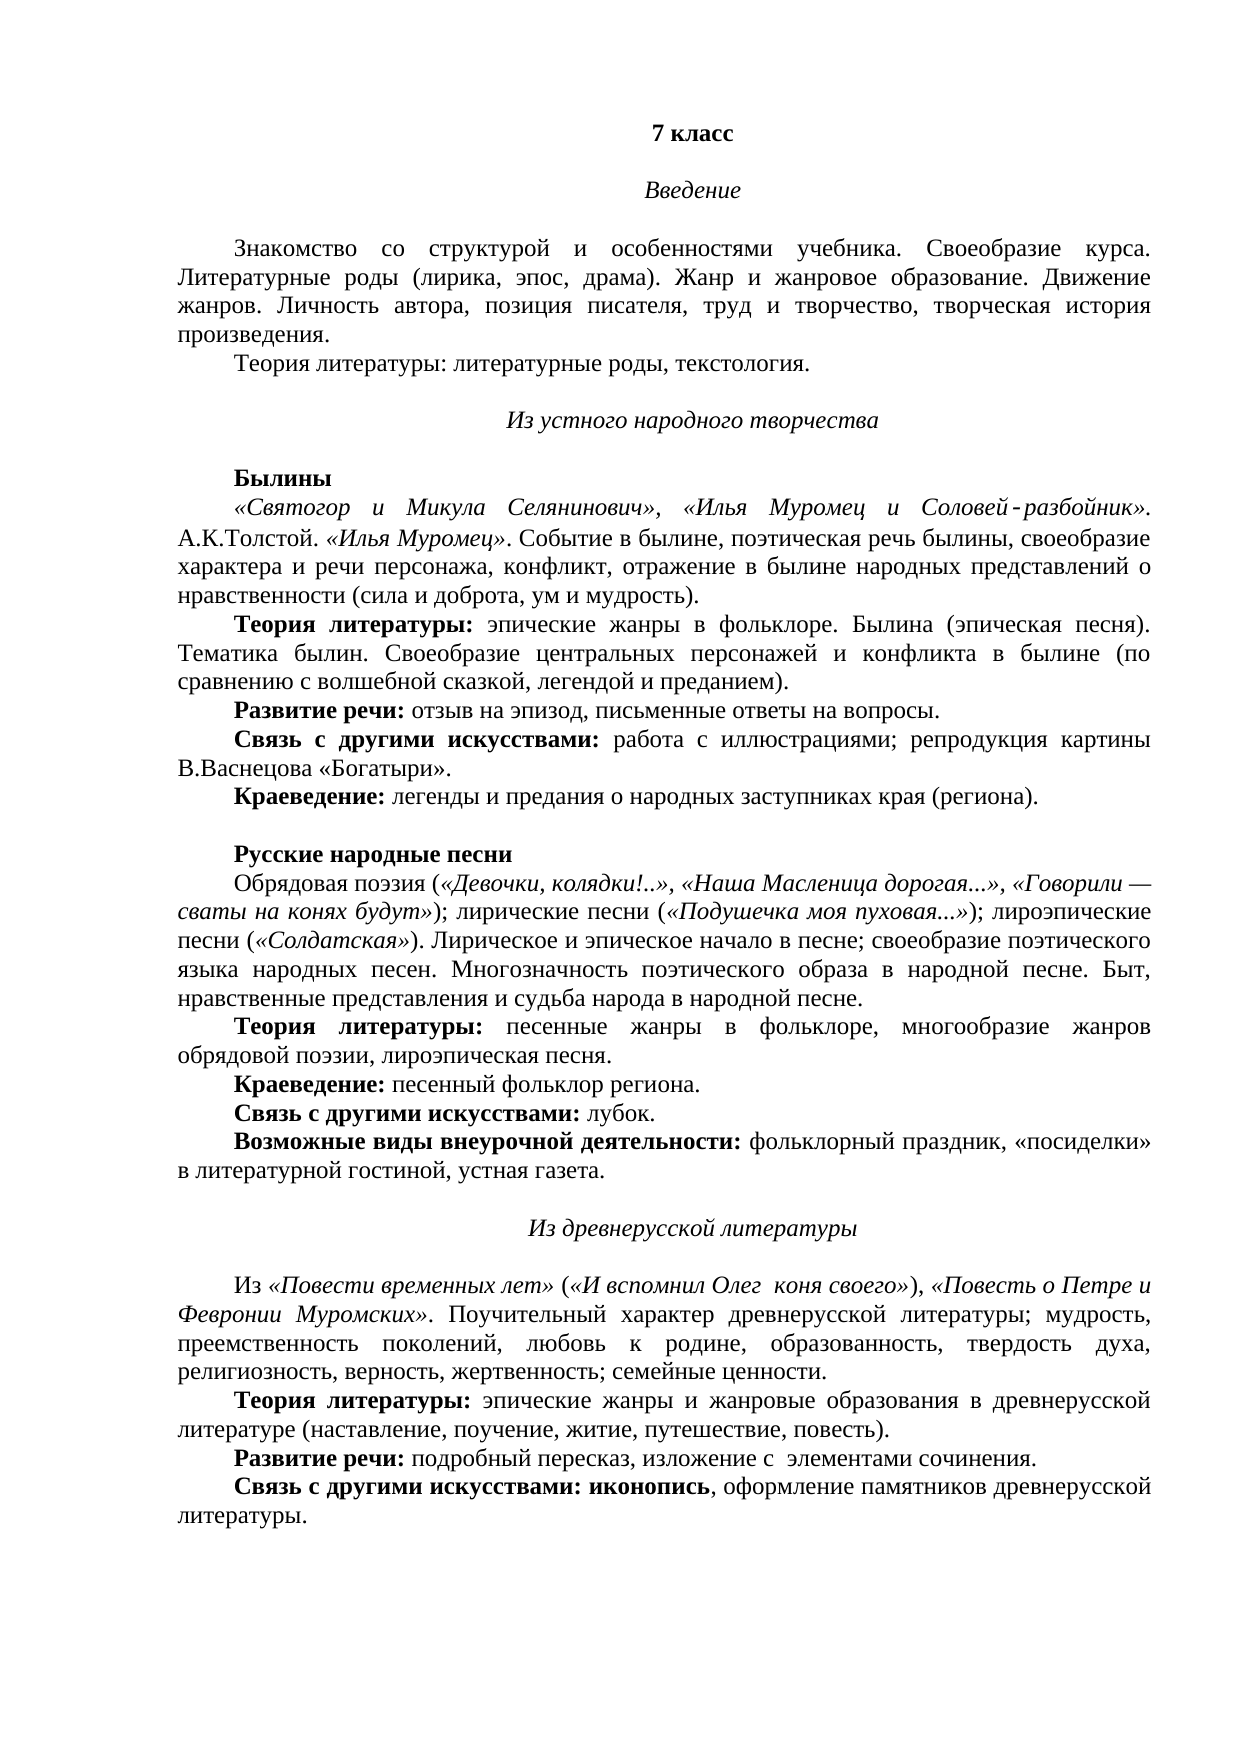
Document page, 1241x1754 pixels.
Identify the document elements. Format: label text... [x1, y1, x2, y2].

text Теория литературы: эпические жанры в фольклоре. Былина (эпическая песня). Тематика былин. Своеобразие центральных персонажей и конфликта в былине (по сравнению с волшебной сказкой, легендой и преданием). [177, 609, 1152, 695]
text Из устного народного творчества [177, 406, 1152, 434]
text Знакомство со структурой и особенностями учебника. Своеобразие курса. Литературные роды (лирика, эпос, драма). Жанр и жанровое образование. Движение жанров. Личность автора, позиция писателя, труд и творчество, творческая история произведения. [177, 233, 1152, 348]
text Возможные виды внеурочной деятельности: фольклорный праздник, «посиделки» в литературной гостиной, устная газета. [177, 1126, 1152, 1184]
text 7 класс [177, 118, 1152, 147]
text Обрядовая поэзия («Девочки, колядки!..», «Наша Масленица дорогая...», «Говорили — сваты на конях будут»); лирические песни («Подушечка моя пуховая...»); лироэпические песни («Солдатская»). Лирическое и эпическое начало в песне; своеобразие поэтического языка народных песен. Многозначность поэтического образа в народной песне. Быт, нравственные представления и судьба народа в народной песне. [177, 868, 1152, 1011]
text «Святогор и Микула Селянинович», «Илья Муромец и Соловей-разбойник». А.К.Толстой. «Илья Муромец». Событие в былине, поэтическая речь былины, своеобразие характера и речи персонажа, конфликт, отражение в былине народных представлений о нравственности (сила и доброта, ум и мудрость). [177, 492, 1152, 609]
text Из древнерусской литературы [177, 1213, 1152, 1241]
text Из «Повести временных лет» («И вспомнил Олег коня своего»), «Повесть о Петре и Февронии Муромских». Поучительный характер древнерусской литературы; мудрость, преемственность поколений, любовь к родине, образованность, твердость духа, религиозность, верность, жертвенность; семейные ценности. [177, 1270, 1152, 1385]
text Развитие речи: отзыв на эпизод, письменные ответы на вопросы. [177, 695, 1152, 724]
text Введение [177, 176, 1152, 204]
text Связь с другими искусствами: лубок. [177, 1098, 1152, 1126]
text Краеведение: песенный фольклор региона. [177, 1069, 1152, 1098]
text Краеведение: легенды и предания о народных заступниках края (региона). [177, 781, 1152, 810]
text Связь с другими искусствами: работа с иллюстрациями; репродукция картины В.Васнецова «Богатыри». [177, 724, 1152, 781]
text Связь с другими искусствами: иконопись, оформление памятников древнерусской литературы. [177, 1471, 1152, 1529]
text Теория литературы: песенные жанры в фольклоре, многообразие жанров обрядовой поэзии, лироэпическая песня. [177, 1011, 1152, 1069]
text Русские народные песни [177, 839, 1152, 868]
text Теория литературы: эпические жанры и жанровые образования в древнерусской литературе (наставление, поучение, житие, путешествие, повесть). [177, 1385, 1152, 1443]
text Развитие речи: подробный пересказ, изложение с элементами сочинения. [177, 1443, 1152, 1471]
text Былины [177, 463, 1152, 492]
text Теория литературы: литературные роды, текстология. [177, 348, 1152, 377]
